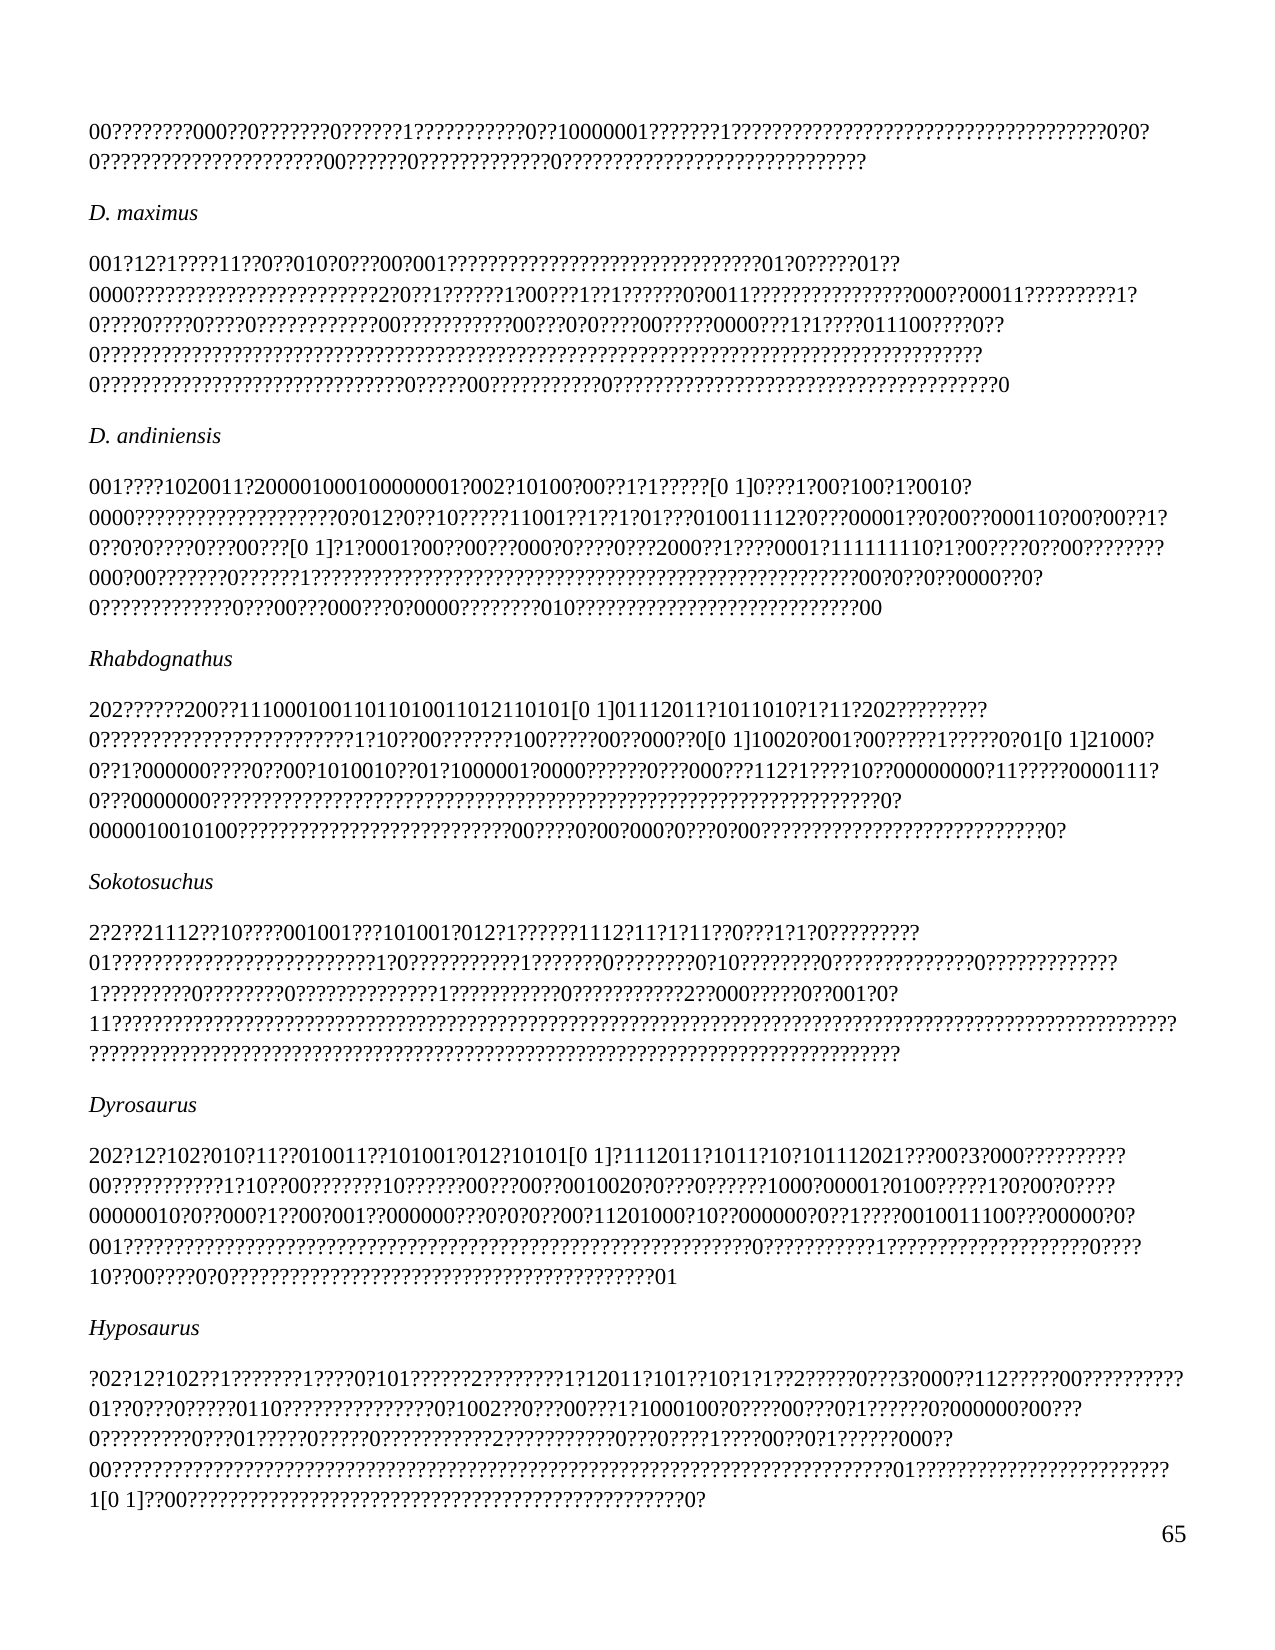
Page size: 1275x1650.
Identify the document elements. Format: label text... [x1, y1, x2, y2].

text D. andiniensis [89, 422, 1186, 449]
text 202?12?102?010?11??010011??101001?012?10101[0 1]?1112011?1011?10?101112021???00?3?000??????????00???????????1?10??00???????10??????00???00??0010020?0???0??????1000?00001?0100?????1?0?00?0????00000010?0??000?1??00?001??000000???0?0?0??00?11201000?10??000000?0??1????0010011100???00000?0?001??????????????????????????????????????????????????????????????0???????????1????????????????????0????10??00????0?0??????????????????????????????????????????01 [89, 1142, 1186, 1289]
text 202??????200??11100010011011010011012110101[0 1]01112011?1011010?1?11?202?????????0?????????????????????????1?10??00???????100?????00??000??0[0 1]10020?001?00?????1?????0?01[0 1]21000?0??1?000000????0??00?1010010??01?1000001?0000??????0???000???112?1????10??00000000?11?????0000111?0???0000000??????????????????????????????????????????????????????????????????0?0000010010100???????????????????????????00????0?00?000?0???0?00????????????????????????????0? [89, 696, 1186, 843]
text 2?2??21112??10????001001???101001?012?1??????1112?11?1?11??0???1?1?0?????????01??????????????????????????1?0???????????1???????0????????0?10????????0??????????????0?????????????1?????????0????????0??????????????1???????????0???????????2??000?????0??001?0?11????????????????????????????????????????????????????????????????????????????????????????????????????????????????????????????????????????????????????????????????????????????????????????? [89, 919, 1186, 1066]
text Dyrosaurus [89, 1091, 1186, 1117]
text Rhabdognathus [89, 645, 1186, 672]
text Sokotosuchus [89, 868, 1186, 894]
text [89, 118, 1186, 175]
text ?02?12?102??1???????1????0?101??????2????????1?12011?101??10?1?1??2?????0???3?000??112?????00??????????01??0???0?????0110???????????????0?1002??0???00???1?1000100?0????00???0?1??????0?000000?00???0?????????0???01?????0?????0???????????2???????????0???0????1????00??0?1??????000??00?????????????????????????????????????????????????????????????????????????????01?????????????????????????1[0 1]??00?????????????????????????????????????????????????0? [89, 1365, 1186, 1512]
text Hyposaurus [89, 1314, 1186, 1340]
text 001?12?1????11??0??010?0???00?001???????????????????????????????01?0?????01??0000????????????????????????2?0??1??????1?00???1??1??????0?0011????????????????000??00011?????????1?0????0????0????0????????????00???????????00???0?0????00?????0000???1?1????011100????0??0???????????????????????????????????????????????????????????????????????????????????????0??????????????????????????????0?????00???????????0??????????????????????????????????????0 [89, 250, 1186, 398]
text D. maximus [89, 199, 1186, 226]
text 001????1020011?200001000100000001?002?10100?00??1?1?????[0 1]0???1?00?100?1?0010?0000????????????????????0?012?0??10?????11001??1??1?01???010011112?0???00001??0?00??000110?00?00??1?0??0?0????0???00???[0 1]?1?0001?00??00???000?0????0???2000??1????0001?111111110?1?00????0??00????????000?00???????0??????1??????????????????????????????????????????????????????00?0??0??0000??0?0?????????????0???00???000???0?0000????????010????????????????????????????00 [89, 473, 1186, 621]
